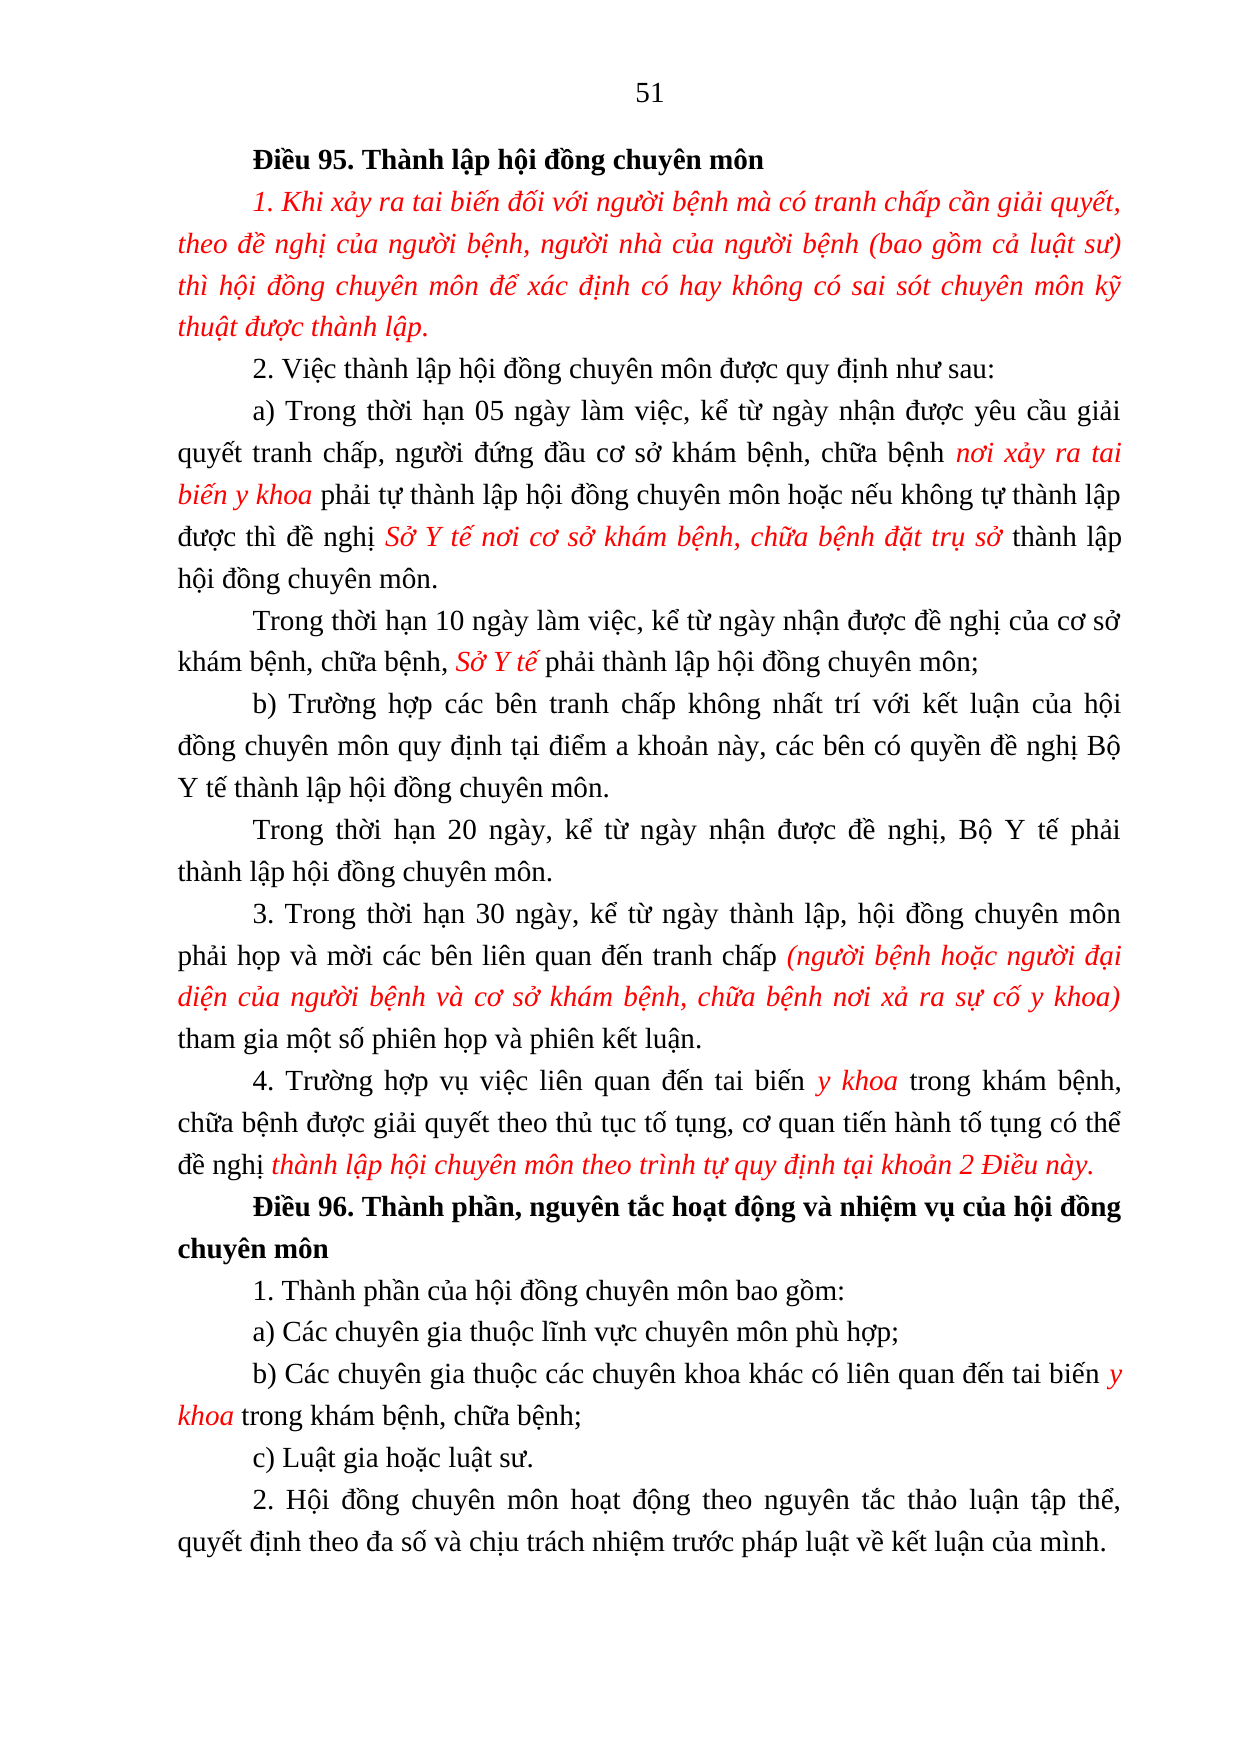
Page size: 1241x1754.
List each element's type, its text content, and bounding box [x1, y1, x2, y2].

text b) Các chuyên gia thuộc các chuyên khoa khác có liên quan đến tai biến y khoa trong khám bệnh, chữa bệnh; [177, 1356, 1122, 1432]
text c) Luật gia hoặc luật sư. [177, 1440, 1122, 1474]
text 3. Trong thời hạn 30 ngày, kể từ ngày thành lập, hội đồng chuyên môn phải họp và mời các bên liên quan đến tranh chấp (người bệnh hoặc người đại diện của người bệnh và cơ sở khám bệnh, chữa bệnh nơi xả ra sự cố y khoa) tham gia một số phiên họp và phiên kết luận. [177, 896, 1122, 1055]
text 1. Thành phần của hội đồng chuyên môn bao gồm: [177, 1273, 1122, 1306]
subtitle Điều 95. Thành lập hội đồng chuyên môn [177, 142, 1122, 176]
text Trong thời hạn 10 ngày làm việc, kể từ ngày nhận được đề nghị của cơ sở khám bệnh, chữa bệnh, Sở Y tế phải thành lập hội đồng chuyên môn; [177, 603, 1122, 678]
text 2. Hội đồng chuyên môn hoạt động theo nguyên tắc thảo luận tập thể, quyết định theo đa số và chịu trách nhiệm trước pháp luật về kết luận của mình. [177, 1482, 1122, 1557]
text a) Các chuyên gia thuộc lĩnh vực chuyên môn phù hợp; [177, 1314, 1122, 1348]
text 1. Khi xảy ra tai biến đối với người bệnh mà có tranh chấp cần giải quyết, theo đề nghị của người bệnh, người nhà của người bệnh (bao gồm cả luật sư) thì hội đồng chuyên môn để xác định có hay không có sai sót chuyên môn kỹ thuật được thành lập. [177, 184, 1122, 343]
text Trong thời hạn 20 ngày, kể từ ngày nhận được đề nghị, Bộ Y tế phải thành lập hội đồng chuyên môn. [177, 812, 1122, 887]
text 2. Việc thành lập hội đồng chuyên môn được quy định như sau: [177, 351, 1122, 385]
subtitle Điều 96. Thành phần, nguyên tắc hoạt động và nhiệm vụ của hội đồng chuyên môn [177, 1189, 1122, 1264]
text a) Trong thời hạn 05 ngày làm việc, kể từ ngày nhận được yêu cầu giải quyết tranh chấp, người đứng đầu cơ sở khám bệnh, chữa bệnh nơi xảy ra tai biến y khoa phải tự thành lập hội đồng chuyên môn hoặc nếu không tự thành lập được thì đề nghị Sở Y tế nơi cơ sở khám bệnh, chữa bệnh đặt trụ sở thành lập hội đồng chuyên môn. [177, 393, 1122, 594]
text b) Trường hợp các bên tranh chấp không nhất trí với kết luận của hội đồng chuyên môn quy định tại điểm a khoản này, các bên có quyền đề nghị Bộ Y tế thành lập hội đồng chuyên môn. [177, 686, 1122, 804]
text 4. Trường hợp vụ việc liên quan đến tai biến y khoa trong khám bệnh, chữa bệnh được giải quyết theo thủ tục tố tụng, cơ quan tiến hành tố tụng có thể đề nghị thành lập hội chuyên môn theo trình tự quy định tại khoản 2 Điều này. [177, 1063, 1122, 1181]
